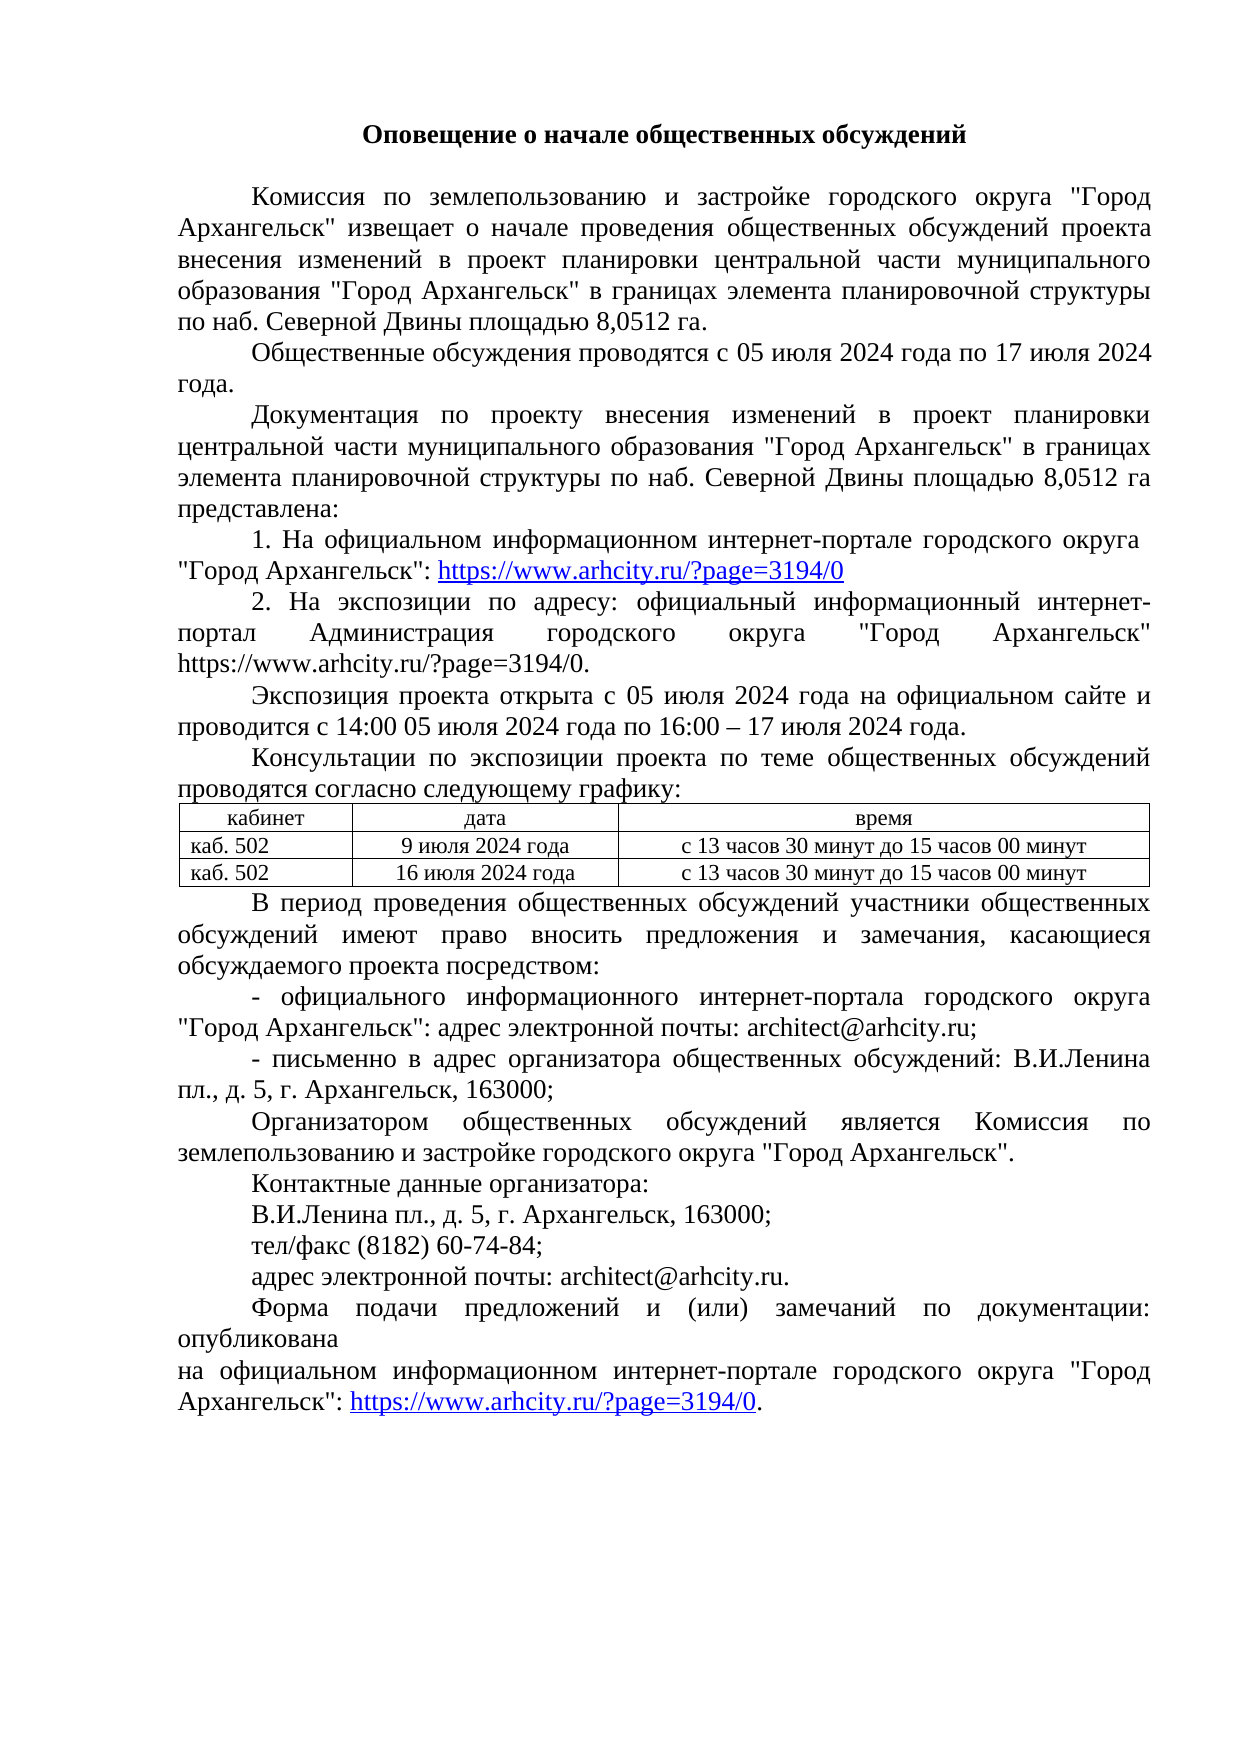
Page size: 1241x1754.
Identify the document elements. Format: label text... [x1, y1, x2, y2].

text Комиссия по землепользованию и застройке городского округа "Город Архангельск" извещает о начале проведения общественных обсуждений проекта внесения изменений в проект планировки центральной части муниципального образования "Город Архангельск" в границах элемента планировочной структуры по наб. Северной Двины площадью 8,0512 га. [177, 180, 1152, 336]
text тел/факс (8182) 60-74-84; [177, 1229, 1152, 1260]
table_cell 9 июля 2024 года [353, 832, 618, 858]
text В период проведения общественных обсуждений участники общественных обсуждений имеют право вносить предложения и замечания, касающиеся обсуждаемого проекта посредством: [177, 887, 1152, 980]
table_cell каб. 502 [180, 859, 352, 886]
text 1. На официальном информационном интернет-портале городского округа "Город Архангельск": https://www.arhcity.ru/?page=3194/0 [177, 523, 1152, 585]
text Консультации по экспозиции проекта по теме общественных обсуждений проводятся согласно следующему графику: [177, 741, 1152, 803]
text - письменно в адрес организатора общественных обсуждений: В.И.Ленина пл., д. 5, г. Архангельск, 163000; [177, 1042, 1152, 1104]
table_cell с 13 часов 30 минут до 15 часов 00 минут [619, 832, 1149, 858]
text Форма подачи предложений и (или) замечаний по документации: опубликована на официальном информационном интернет-портале городского округа "Город Архангельск": https://www.arhcity.ru/?page=3194/0. [177, 1291, 1152, 1416]
table_header кабинет [180, 804, 352, 831]
text Документация по проекту внесения изменений в проект планировки центральной части муниципального образования "Город Архангельск" в границах элемента планировочной структуры по наб. Северной Двины площадью 8,0512 га представлена: [177, 398, 1152, 523]
text 2. На экспозиции по адресу: официальный информационный интернет- портал Администрация городского округа "Город Архангельск" https://www.arhcity.ru/?page=3194/0. [177, 585, 1152, 679]
text - официального информационного интернет-портала городского округа "Город Архангельск": адрес электронной почты: architect@arhcity.ru; [177, 980, 1152, 1042]
text Экспозиция проекта открыта с 05 июля 2024 года на официальном сайте и проводится с 14:00 05 июля 2024 года по 16:00 – 17 июля 2024 года. [177, 679, 1152, 741]
table_cell 16 июля 2024 года [353, 859, 618, 886]
table_cell каб. 502 [180, 832, 352, 858]
text Контактные данные организатора: [177, 1167, 1152, 1198]
text В.И.Ленина пл., д. 5, г. Архангельск, 163000; [177, 1198, 1152, 1229]
table_header время [619, 804, 1149, 831]
text Общественные обсуждения проводятся с 05 июля 2024 года по 17 июля 2024 года. [177, 336, 1152, 398]
text Организатором общественных обсуждений является Комиссия по землепользованию и застройке городского округа "Город Архангельск". [177, 1104, 1152, 1167]
text Оповещение о начале общественных обсуждений [177, 118, 1152, 149]
table_header дата [353, 804, 618, 831]
text адрес электронной почты: architect@arhcity.ru. [177, 1260, 1152, 1291]
table_cell с 13 часов 30 минут до 15 часов 00 минут [619, 859, 1149, 886]
